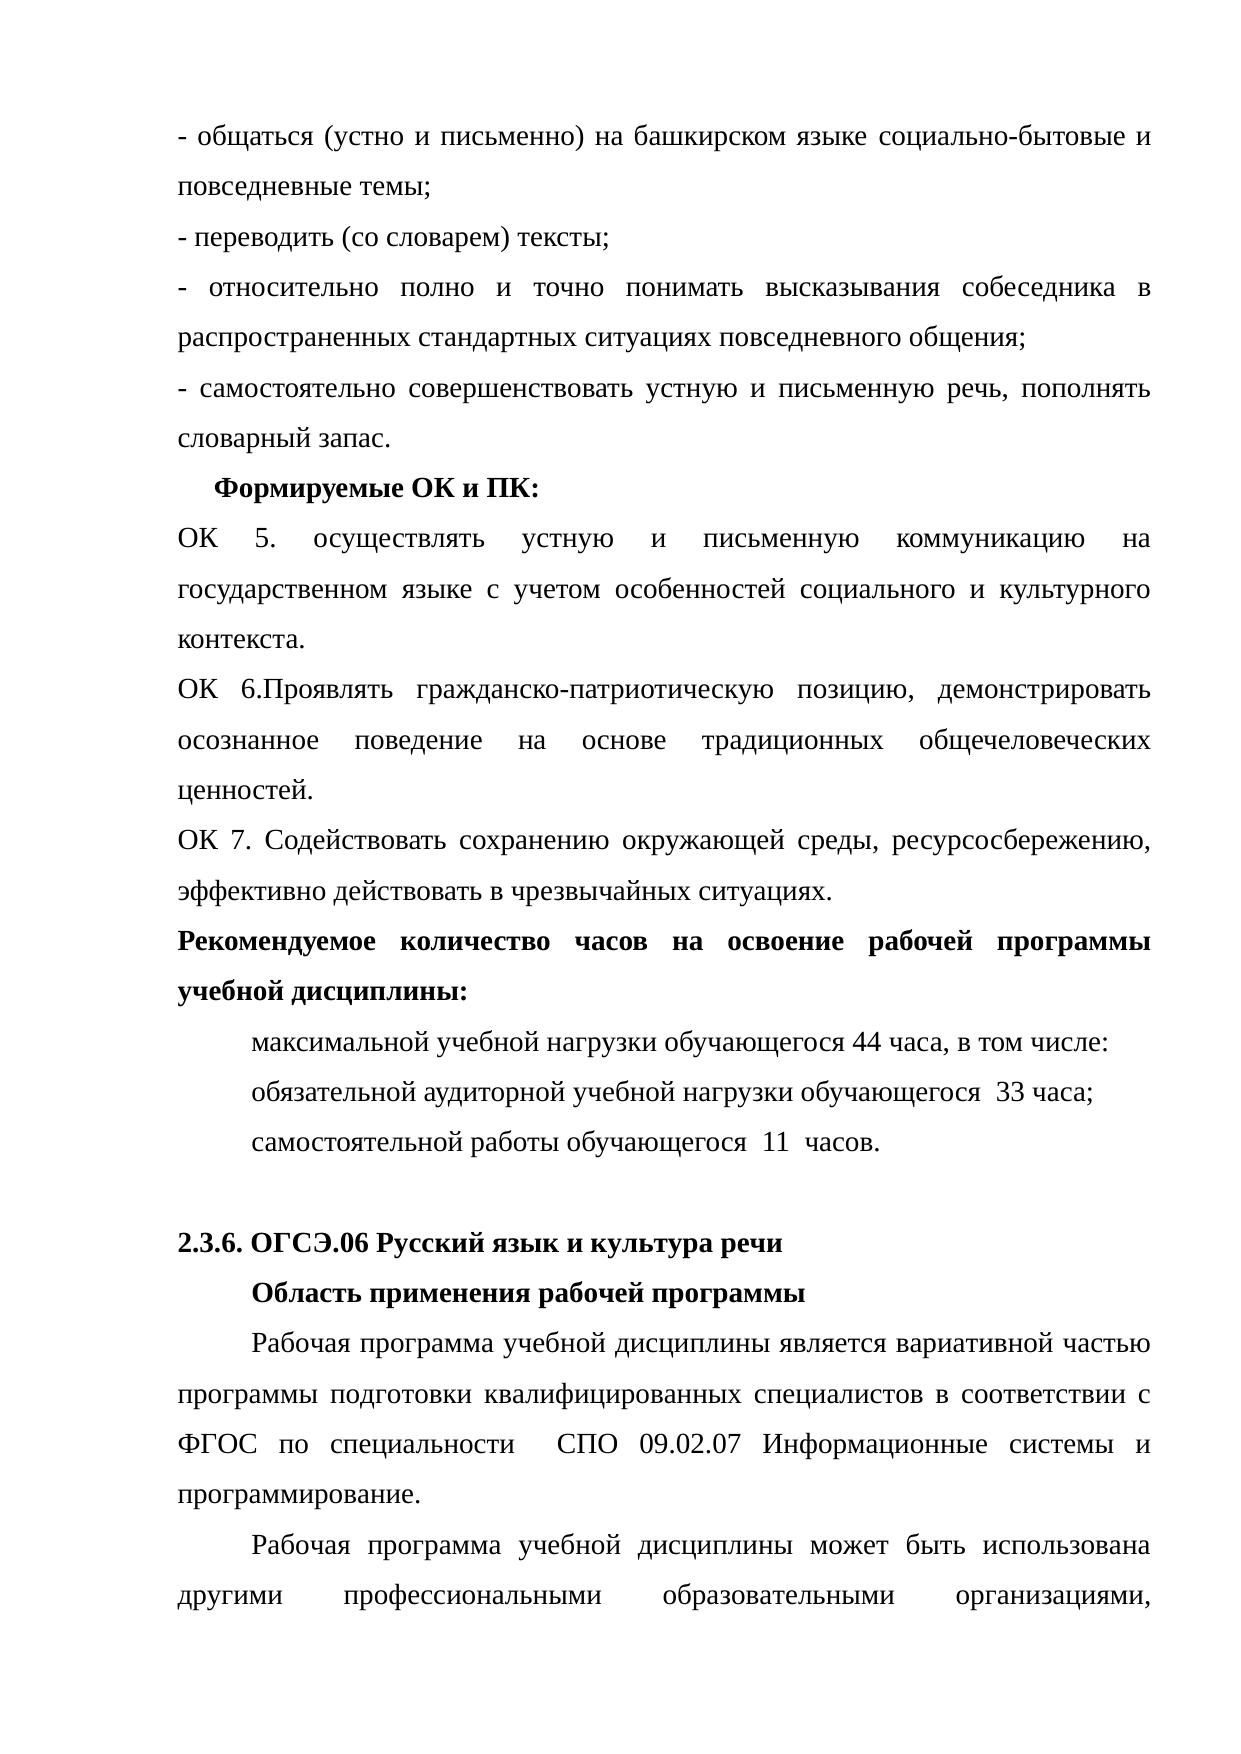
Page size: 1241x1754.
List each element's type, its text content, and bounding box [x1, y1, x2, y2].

text максимальной учебной нагрузки обучающегося 44 часа, в том числе: [177, 1024, 1152, 1057]
text ОК 7. Содействовать сохранению окружающей среды, ресурсосбережению, эффективно действовать в чрезвычайных ситуациях. [177, 822, 1152, 906]
text - переводить (со словарем) тексты; [177, 219, 1152, 252]
text Рабочая программа учебной дисциплины является вариативной частью программы подготовки квалифицированных специалистов в соответствии с ФГОС по специальности СПО 09.02.07 Информационные системы и программирование. [177, 1326, 1152, 1510]
text - самостоятельно совершенствовать устную и письменную речь, пополнять словарный запас. [177, 370, 1152, 453]
text - относительно полно и точно понимать высказывания собеседника в распространенных стандартных ситуациях повседневного общения; [177, 269, 1152, 353]
text Формируемые ОК и ПК: [177, 470, 1152, 504]
text ОК 6.Проявлять гражданско-патриотическую позицию, демонстрировать осознанное поведение на основе традиционных общечеловеческих ценностей. [177, 672, 1152, 806]
text - общаться (устно и письменно) на башкирском языке социально-бытовые и повседневные темы; [177, 118, 1152, 202]
text ОК 5. осуществлять устную и письменную коммуникацию на государственном языке с учетом особенностей социального и культурного контекста. [177, 521, 1152, 655]
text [177, 1527, 1152, 1611]
text 2.3.6. ОГСЭ.06 Русский язык и культура речи [177, 1225, 1152, 1258]
text обязательной аудиторной учебной нагрузки обучающегося 33 часа; [177, 1074, 1152, 1108]
text Рекомендуемое количество часов на освоение рабочей программы учебной дисциплины: [177, 923, 1152, 1007]
text Область применения рабочей программы [177, 1275, 1152, 1309]
text самостоятельной работы обучающегося 11 часов. [177, 1124, 1152, 1158]
